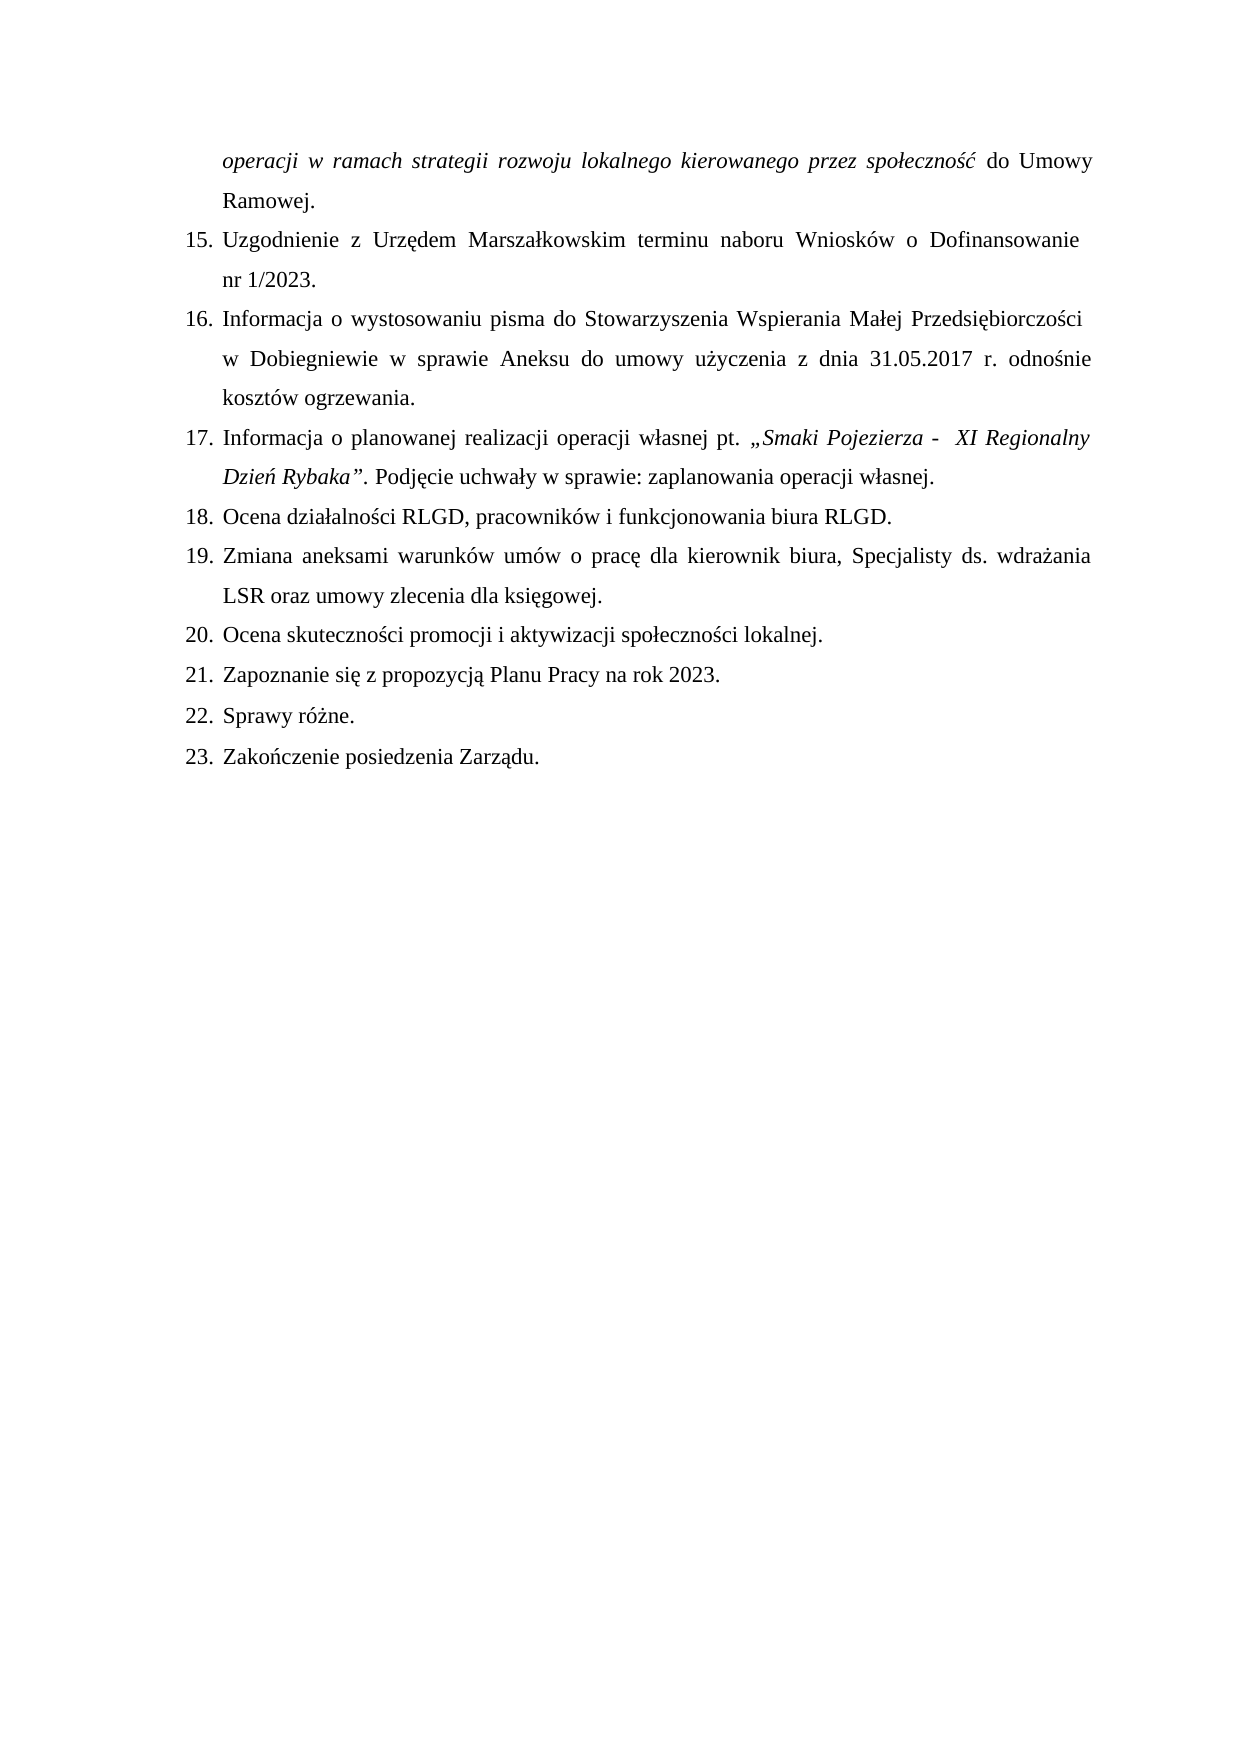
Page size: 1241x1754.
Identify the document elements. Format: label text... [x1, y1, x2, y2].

list Zmiana aneksami warunków umów o pracę dla kierownik biura, Specjalisty ds. wdrażania LSR oraz umowy zlecenia dla księgowej. [185, 542, 1093, 608]
list Informacja o wystosowaniu pisma do Stowarzyszenia Wspierania Małej Przedsiębiorczości w Dobiegniewie w sprawie Aneksu do umowy użyczenia z dnia 31.05.2017 r. odnośnie kosztów ogrzewania. [185, 306, 1093, 411]
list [185, 148, 1093, 213]
list Zakończenie posiedzenia Zarządu. [185, 743, 1093, 770]
list Sprawy różne. [185, 700, 1093, 729]
list Ocena działalności RLGD, pracowników i funkcjonowania biura RLGD. [185, 503, 1093, 529]
list Uzgodnienie z Urzędem Marszałkowskim terminu naboru Wniosków o Dofinansowanie nr 1/2023. [185, 227, 1093, 292]
list Zapoznanie się z propozycją Planu Pracy na rok 2023. [185, 661, 1093, 687]
list Informacja o planowanej realizacji operacji własnej pt. „Smaki Pojezierza - XI Regionalny Dzień Rybaka”. Podjęcie uchwały w sprawie: zaplanowania operacji własnej. [185, 424, 1093, 490]
list Ocena skuteczności promocji i aktywizacji społeczności lokalnej. [185, 621, 1093, 648]
